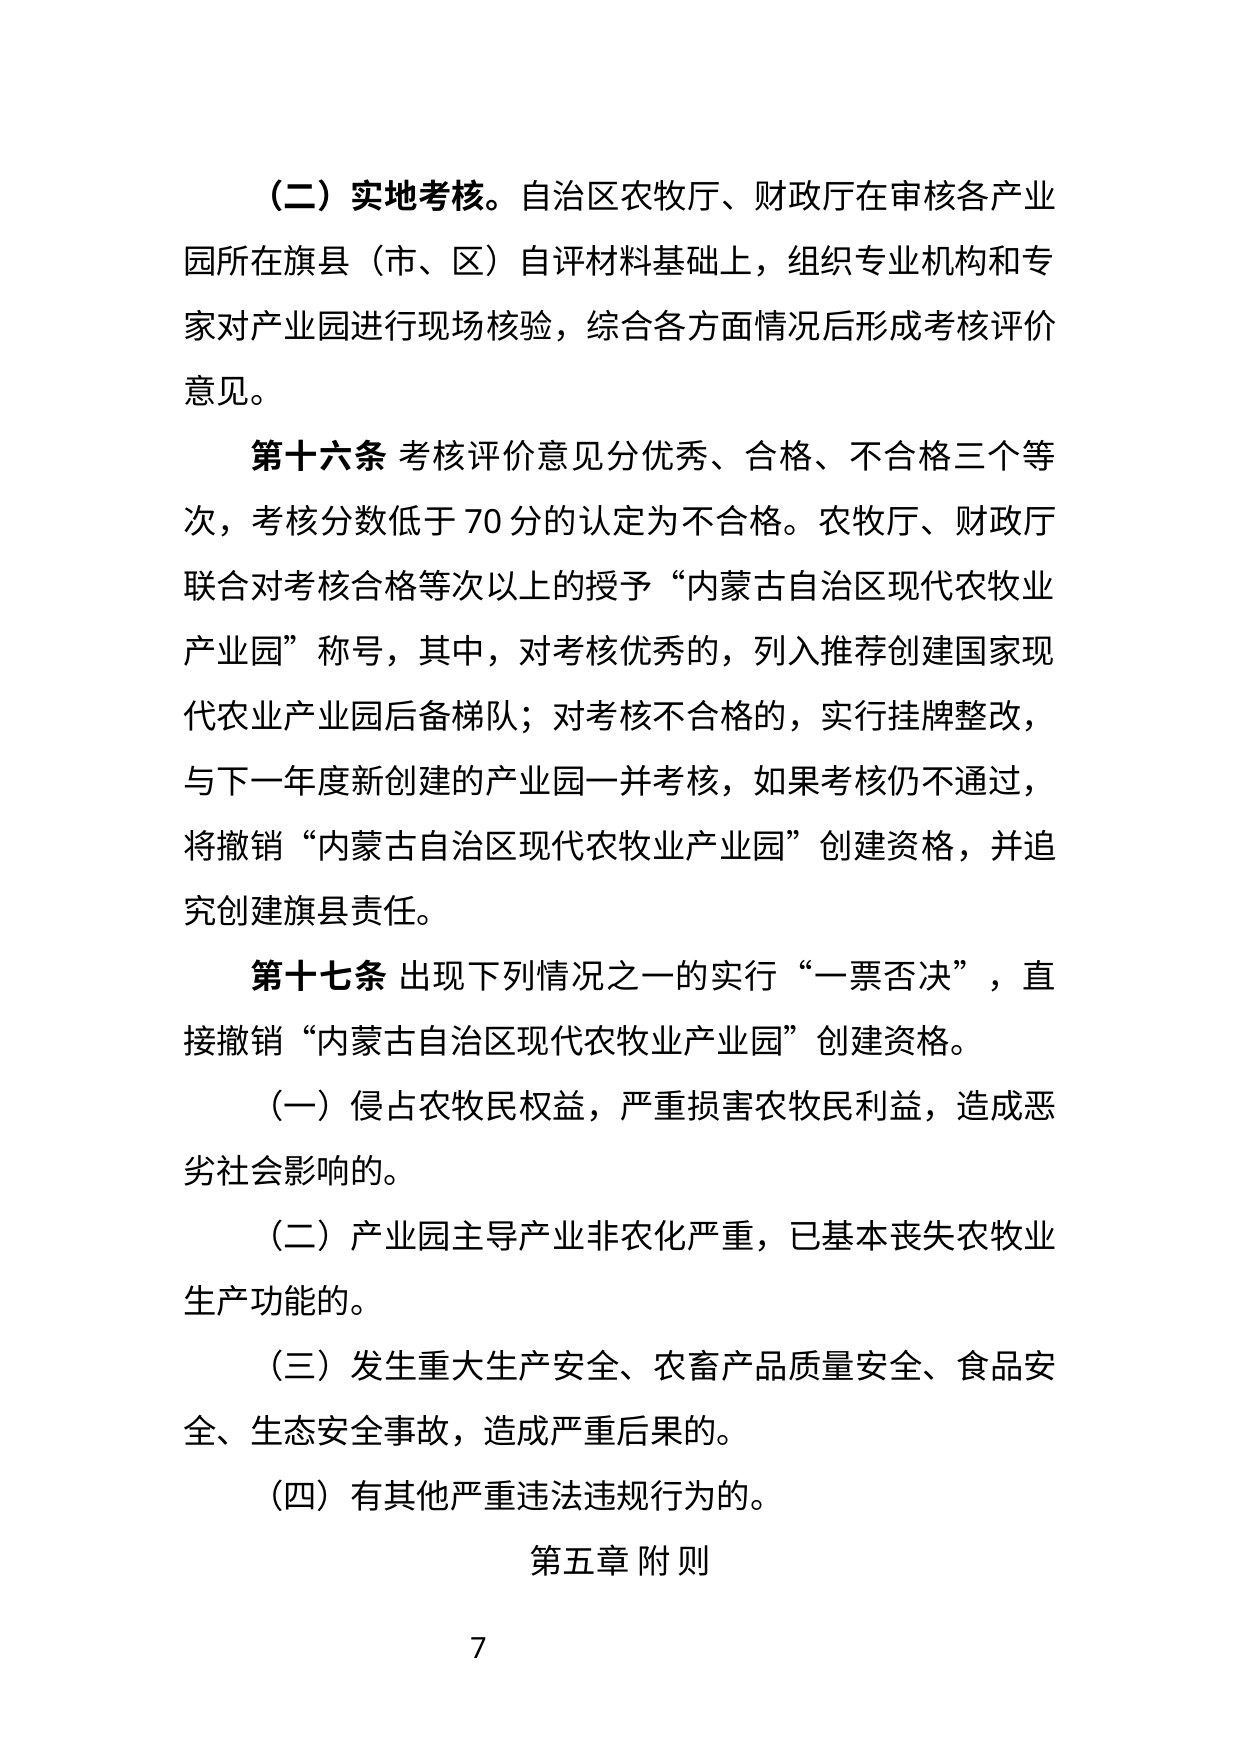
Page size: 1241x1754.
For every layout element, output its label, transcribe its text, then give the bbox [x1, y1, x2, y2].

text 第十七条 出现下列情况之一的实行“一票否决”，直接撤销“内蒙古自治区现代农牧业产业园”创建资格。 [183, 942, 1057, 1072]
list 附 则 [183, 1527, 1057, 1592]
text 第十六条 考核评价意见分优秀、合格、不合格三个等次，考核分数低于70分的认定为不合格。农牧厅、财政厅联合对考核合格等次以上的授予“内蒙古自治区现代农牧业产业园”称号，其中，对考核优秀的，列入推荐创建国家现代农业产业园后备梯队；对考核不合格的，实行挂牌整改，与下一年度新创建的产业园一并考核，如果考核仍不通过，将撤销“内蒙古自治区现代农牧业产业园”创建资格，并追究创建旗县责任。 [183, 422, 1057, 942]
text （一）侵占农牧民权益，严重损害农牧民利益，造成恶劣社会影响的。 [183, 1072, 1057, 1202]
text （四）有其他严重违法违规行为的。 [183, 1462, 1057, 1527]
text （三）发生重大生产安全、农畜产品质量安全、食品安全、生态安全事故，造成严重后果的。 [183, 1332, 1057, 1462]
text （二）实地考核。自治区农牧厅、财政厅在审核各产业园所在旗县（市、区）自评材料基础上，组织专业机构和专家对产业园进行现场核验，综合各方面情况后形成考核评价意见。 [183, 162, 1057, 422]
text （二）产业园主导产业非农化严重，已基本丧失农牧业生产功能的。 [183, 1202, 1057, 1332]
